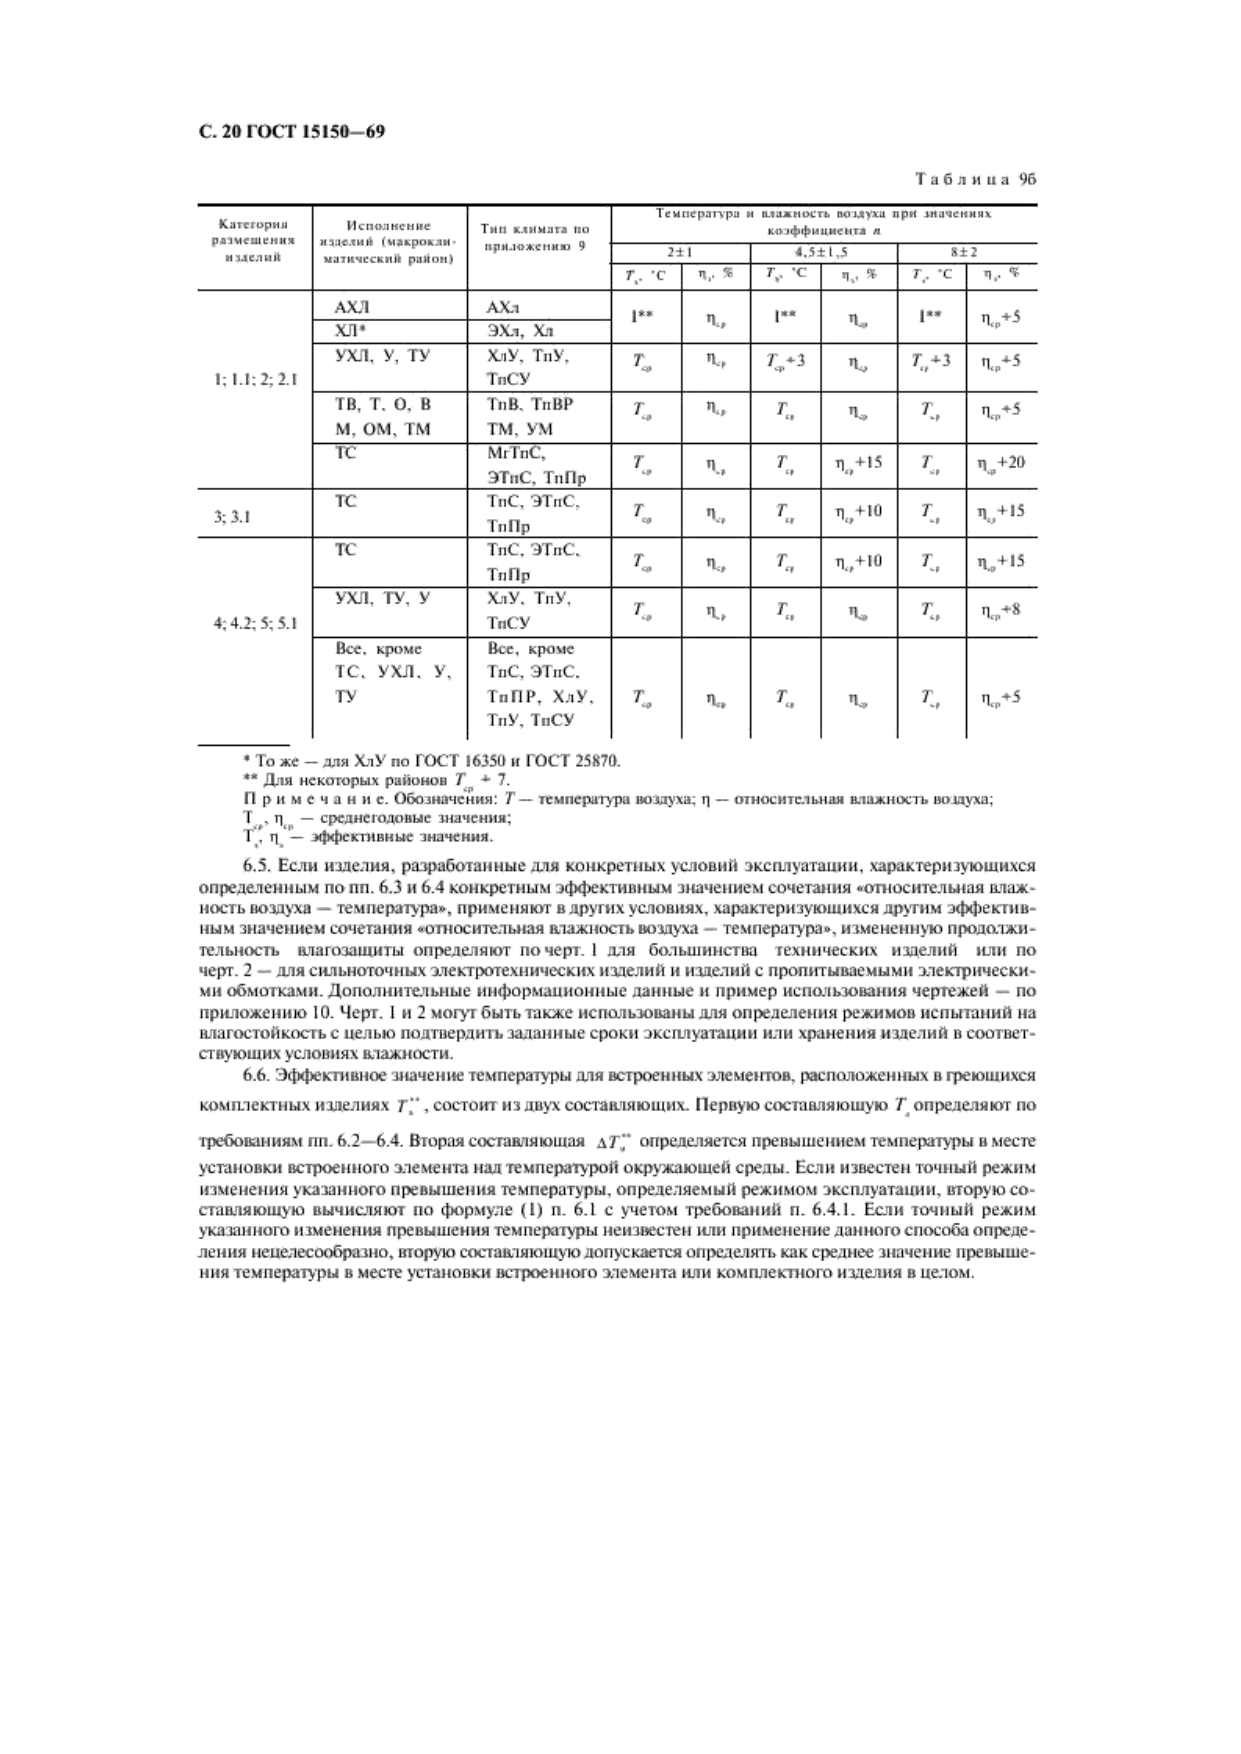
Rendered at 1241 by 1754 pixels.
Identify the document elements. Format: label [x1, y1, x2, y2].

table_header [77, 15, 1159, 1481]
picture [101, 16, 1135, 1480]
